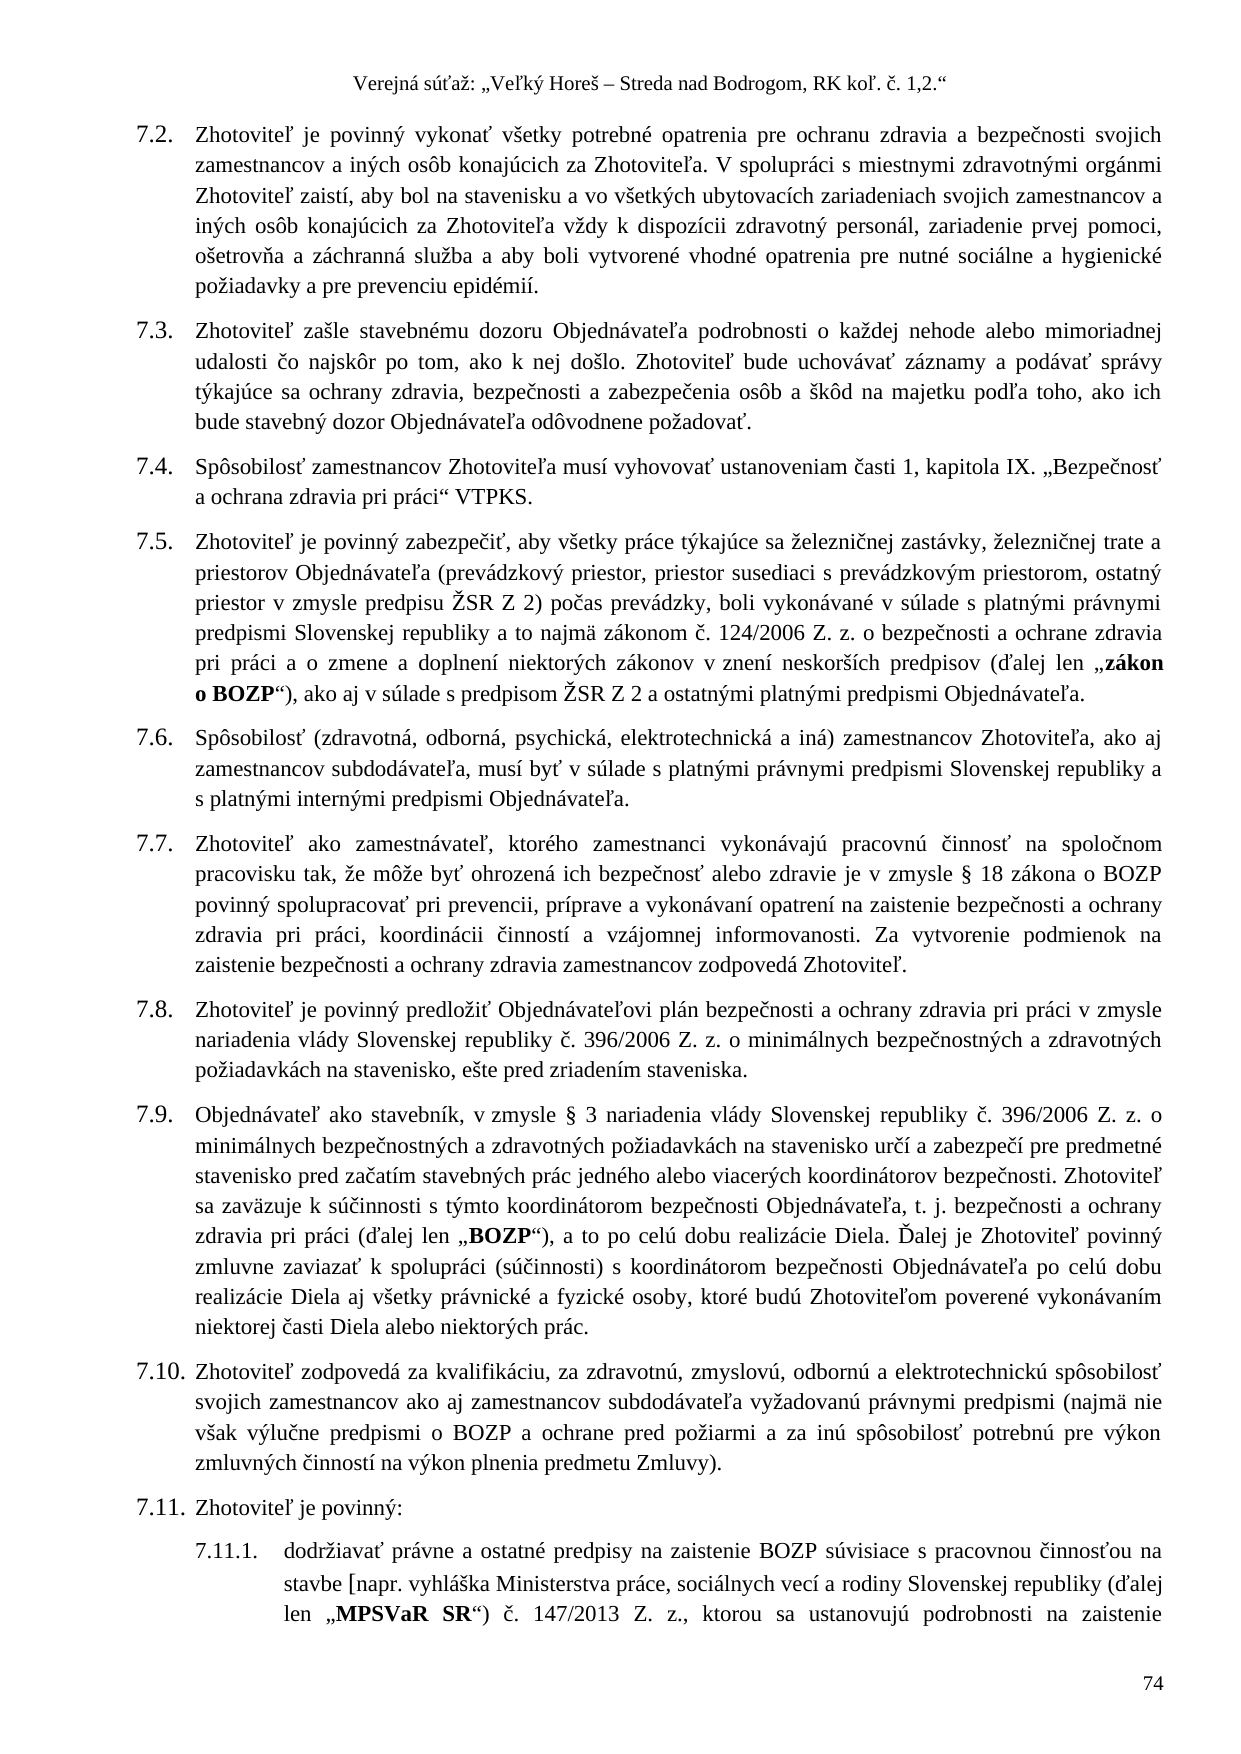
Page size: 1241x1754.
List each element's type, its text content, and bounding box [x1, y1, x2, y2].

list Zhotoviteľ je povinný predložiť Objednávateľovi plán bezpečnosti a ochrany zdravia pri práci v zmysle nariadenia vlády Slovenskej republiky č. 396/2006 Z. z. o minimálnych bezpečnostných a zdravotných požiadavkách na stavenisko, ešte pred zriadením staveniska. [136, 994, 1163, 1083]
list Spôsobilosť (zdravotná, odborná, psychická, elektrotechnická a iná) zamestnancov Zhotoviteľa, ako aj zamestnancov subdodávateľa, musí byť v súlade s platnými právnymi predpismi Slovenskej republiky a s platnými internými predpismi Objednávateľa. [136, 722, 1163, 811]
list Spôsobilosť zamestnancov Zhotoviteľa musí vyhovovať ustanoveniam časti 1, kapitola IX. „Bezpečnosť a ochrana zdravia pri práci“ VTPKS. [136, 451, 1163, 510]
list Zhotoviteľ zodpovedá za kvalifikáciu, za zdravotnú, zmyslovú, odbornú a elektrotechnickú spôsobilosť svojich zamestnancov ako aj zamestnancov subdodávateľa vyžadovanú právnymi predpismi (najmä nie však výlučne predpismi o BOZP a ochrane pred požiarmi a za inú spôsobilosť potrebnú pre výkon zmluvných činností na výkon plnenia predmetu Zmluvy). [136, 1356, 1163, 1475]
list Zhotoviteľ zašle stavebnému dozoru Objednávateľa podrobnosti o každej nehode alebo mimoriadnej udalosti čo najskôr po tom, ako k nej došlo. Zhotoviteľ bude uchovávať záznamy a podávať správy týkajúce sa ochrany zdravia, bezpečnosti a zabezpečenia osôb a škôd na majetku podľa toho, ako ich bude stavebný dozor Objednávateľa odôvodnene požadovať. [136, 315, 1163, 434]
list Zhotoviteľ je povinný zabezpečiť, aby všetky práce týkajúce sa železničnej zastávky, železničnej trate a priestorov Objednávateľa (prevádzkový priestor, priestor susediaci s prevádzkovým priestorom, ostatný priestor v zmysle predpisu ŽSR Z 2) počas prevádzky, boli vykonávané v súlade s platnými právnymi predpismi Slovenskej republiky a to najmä zákonom č. 124/2006 Z. z. o bezpečnosti a ochrane zdravia pri práci a o zmene a doplnení niektorých zákonov v znení neskorších predpisov (ďalej len „zákon o BOZP“), ako aj v súlade s predpisom ŽSR Z 2 a ostatnými platnými predpismi Objednávateľa. [136, 526, 1163, 706]
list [195, 1537, 1163, 1627]
list Zhotoviteľ je povinný: [136, 1492, 1163, 1520]
list Zhotoviteľ ako zamestnávateľ, ktorého zamestnanci vykonávajú pracovnú činnosť na spoločnom pracovisku tak, že môže byť ohrozená ich bezpečnosť alebo zdravie je v zmysle § 18 zákona o BOZP povinný spolupracovať pri prevencii, príprave a vykonávaní opatrení na zaistenie bezpečnosti a ochrany zdravia pri práci, koordinácii činností a vzájomnej informovanosti. Za vytvorenie podmienok na zaistenie bezpečnosti a ochrany zdravia zamestnancov zodpovedá Zhotoviteľ. [136, 828, 1163, 977]
list Objednávateľ ako stavebník, v zmysle § 3 nariadenia vlády Slovenskej republiky č. 396/2006 Z. z. o minimálnych bezpečnostných a zdravotných požiadavkách na stavenisko určí a zabezpečí pre predmetné stavenisko pred začatím stavebných prác jedného alebo viacerých koordinátorov bezpečnosti. Zhotoviteľ sa zaväzuje k súčinnosti s týmto koordinátorom bezpečnosti Objednávateľa, t. j. bezpečnosti a ochrany zdravia pri práci (ďalej len „BOZP“), a to po celú dobu realizácie Diela. Ďalej je Zhotoviteľ povinný zmluvne zaviazať k spolupráci (súčinnosti) s koordinátorom bezpečnosti Objednávateľa po celú dobu realizácie Diela aj všetky právnické a fyzické osoby, ktoré budú Zhotoviteľom poverené vykonávaním niektorej časti Diela alebo niektorých prác. [136, 1099, 1163, 1339]
list Zhotoviteľ je povinný vykonať všetky potrebné opatrenia pre ochranu zdravia a bezpečnosti svojich zamestnancov a iných osôb konajúcich za Zhotoviteľa. V spolupráci s miestnymi zdravotnými orgánmi Zhotoviteľ zaistí, aby bol na stavenisku a vo všetkých ubytovacích zariadeniach svojich zamestnancov a iných osôb konajúcich za Zhotoviteľa vždy k dispozícii zdravotný personál, zariadenie prvej pomoci, ošetrovňa a záchranná služba a aby boli vytvorené vhodné opatrenia pre nutné sociálne a hygienické požiadavky a pre prevenciu epidémií. [136, 119, 1163, 299]
